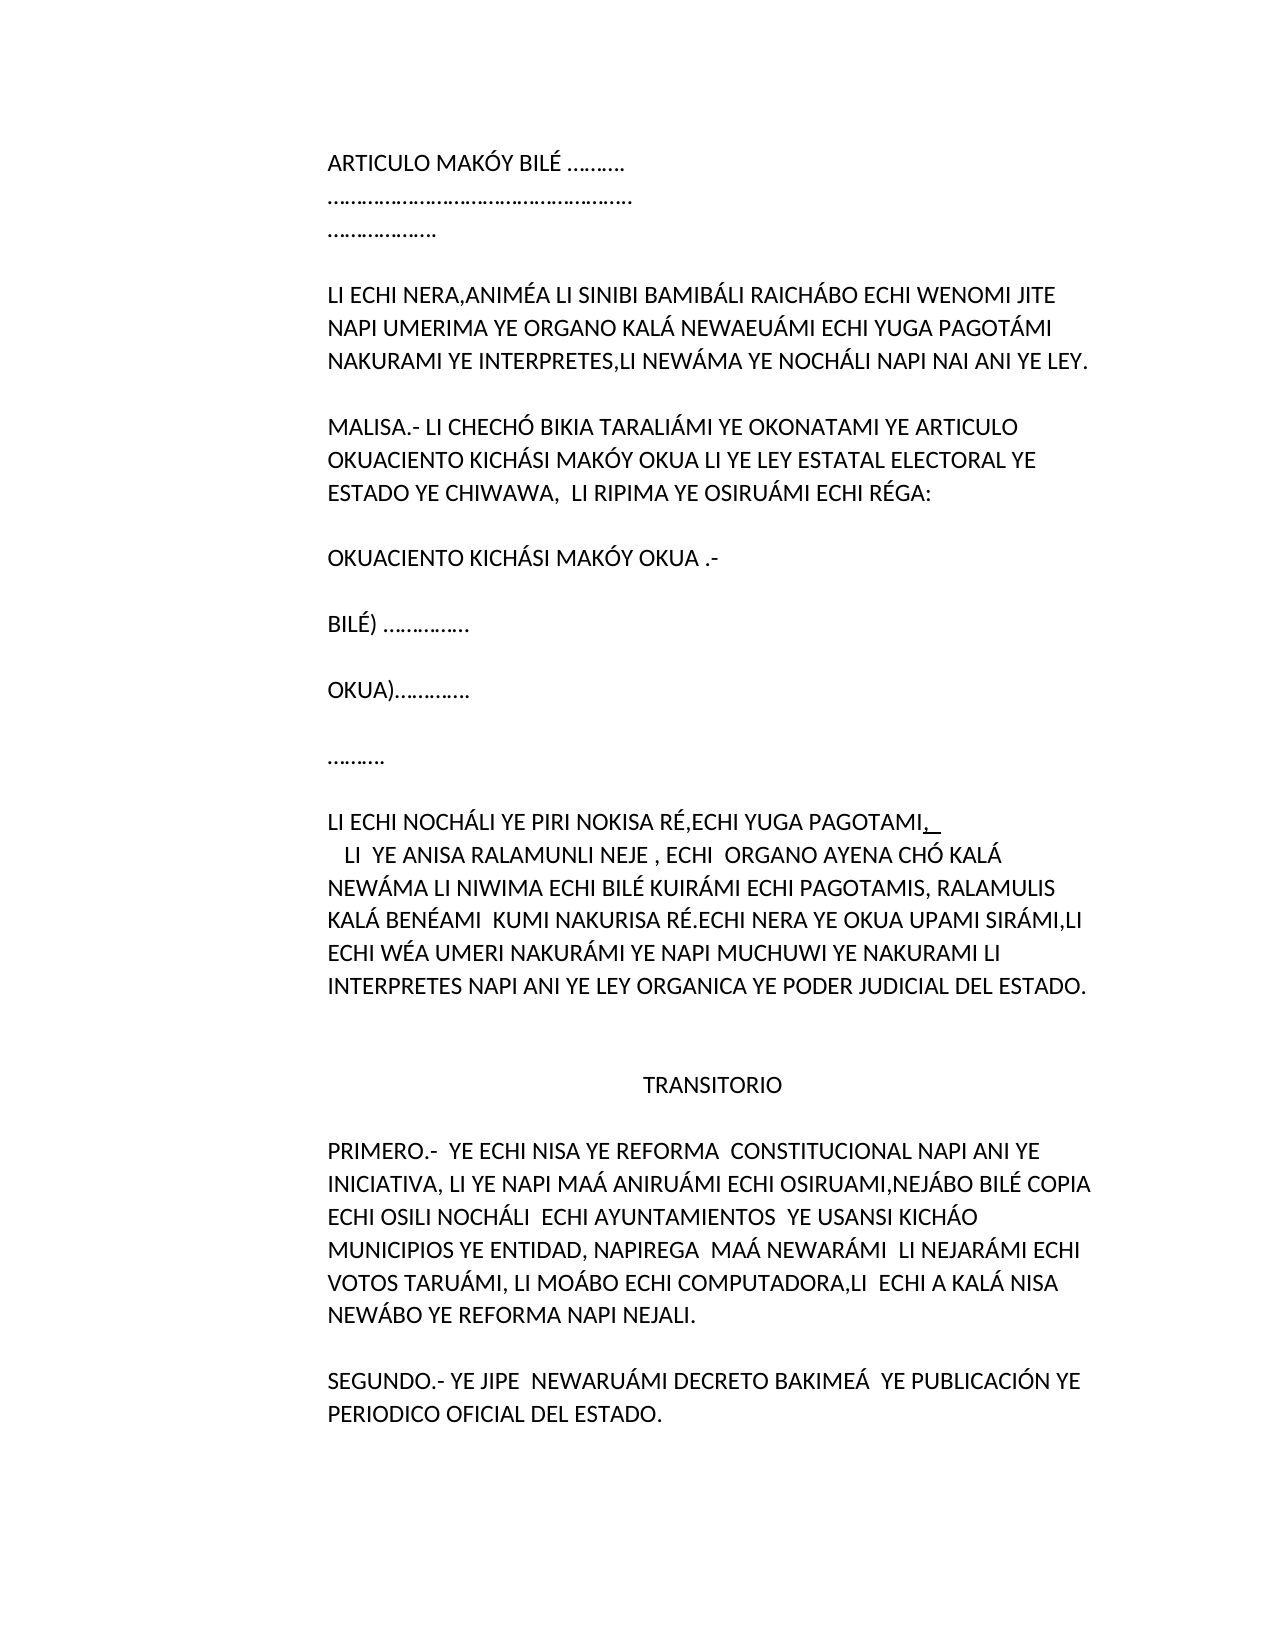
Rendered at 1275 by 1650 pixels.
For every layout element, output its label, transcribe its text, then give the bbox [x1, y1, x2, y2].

list ………………. [327, 213, 1098, 244]
list LI ECHI NOCHÁLI YE PIRI NOKISA RÉ,ECHI YUGA PAGOTAMI, [327, 806, 1098, 836]
list OKUA)…………. [327, 674, 1098, 705]
list LI YE ANISA RALAMUNLI NEJE , ECHI ORGANO AYENA CHÓ KALÁ NEWÁMA LI NIWIMA ECHI BILÉ KUIRÁMI ECHI PAGOTAMIS, RALAMULIS KALÁ BENÉAMI KUMI NAKURISA RÉ.ECHI NERA YE OKUA UPAMI SIRÁMI,LI ECHI WÉA UMERI NAKURÁMI YE NAPI MUCHUWI YE NAKURAMI LI INTERPRETES NAPI ANI YE LEY ORGANICA YE PODER JUDICIAL DEL ESTADO. [327, 839, 1098, 1001]
list LI ECHI NERA,ANIMÉA LI SINIBI BAMIBÁLI RAICHÁBO ECHI WENOMI JITE NAPI UMERIMA YE ORGANO KALÁ NEWAEUÁMI ECHI YUGA PAGOTÁMI NAKURAMI YE INTERPRETES,LI NEWÁMA YE NOCHÁLI NAPI NAI ANI YE LEY. [327, 279, 1098, 376]
list PRIMERO.- YE ECHI NISA YE REFORMA CONSTITUCIONAL NAPI ANI YE INICIATIVA, LI YE NAPI MAÁ ANIRUÁMI ECHI OSIRUAMI,NEJÁBO BILÉ COPIA ECHI OSILI NOCHÁLI ECHI AYUNTAMIENTOS YE USANSI KICHÁO MUNICIPIOS YE ENTIDAD, NAPIREGA MAÁ NEWARÁMI LI NEJARÁMI ECHI VOTOS TARUÁMI, LI MOÁBO ECHI COMPUTADORA,LI ECHI A KALÁ NISA NEWÁBO YE REFORMA NAPI NEJALI. [327, 1135, 1098, 1330]
list MALISA.- LI CHECHÓ BIKIA TARALIÁMI YE OKONATAMI YE ARTICULO OKUACIENTO KICHÁSI MAKÓY OKUA LI YE LEY ESTATAL ELECTORAL YE ESTADO YE CHIWAWA, LI RIPIMA YE OSIRUÁMI ECHI RÉGA: [327, 411, 1098, 507]
list ………. [327, 740, 1098, 771]
list …………………………………………….. [327, 181, 1098, 211]
list BILÉ) …………… [327, 608, 1098, 639]
list OKUACIENTO KICHÁSI MAKÓY OKUA .- [327, 543, 1098, 573]
list SEGUNDO.- YE JIPE NEWARUÁMI DECRETO BAKIMEÁ YE PUBLICACIÓN YE PERIODICO OFICIAL DEL ESTADO. [327, 1366, 1098, 1429]
list ARTICULO MAKÓY BILÉ ………. [327, 148, 1098, 178]
list TRANSITORIO [327, 1069, 1098, 1100]
